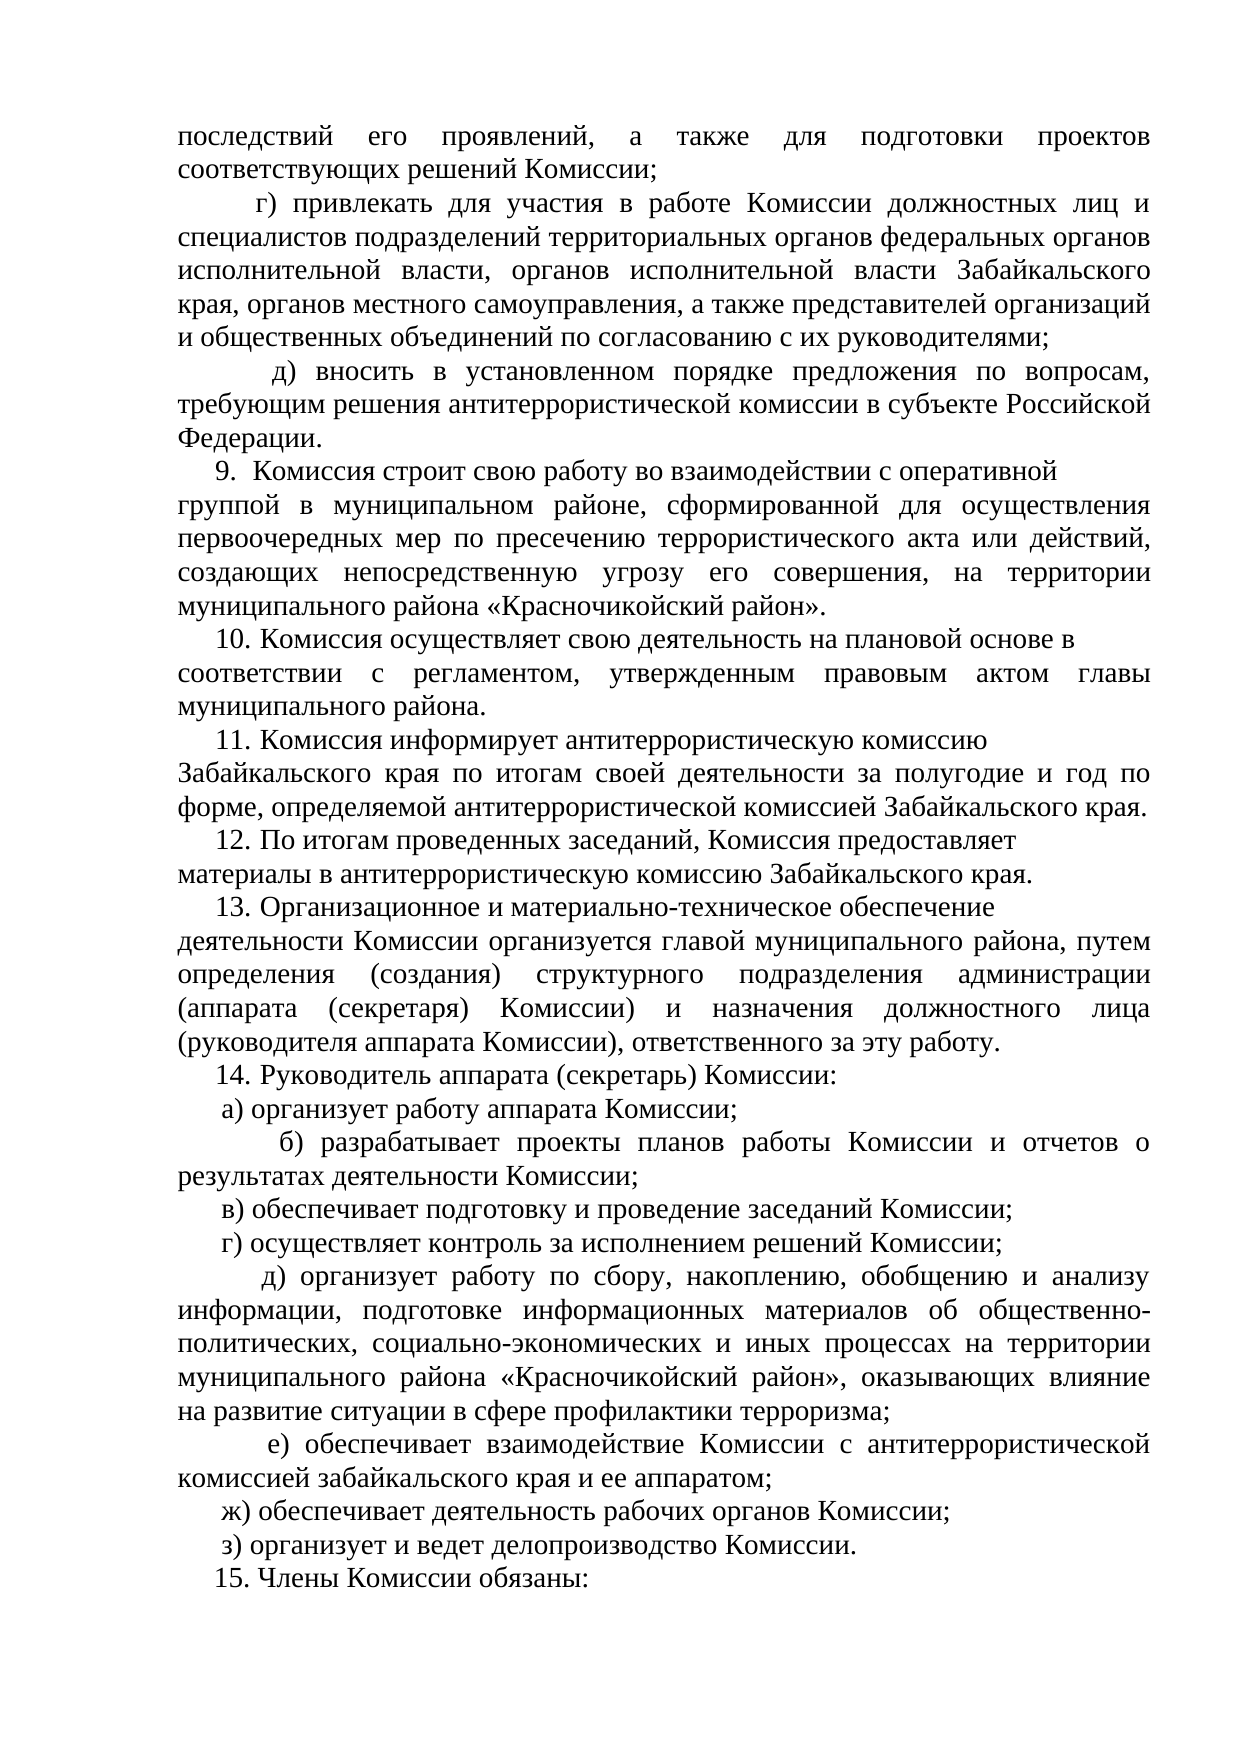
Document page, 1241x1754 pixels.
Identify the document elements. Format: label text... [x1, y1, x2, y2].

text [177, 118, 1152, 185]
text 15. Члены Комиссии обязаны: [177, 1560, 1152, 1594]
list Комиссия информирует антитеррористическую комиссию [215, 722, 1152, 755]
text в) обеспечивает подготовку и проведение заседаний Комиссии; [177, 1191, 1152, 1225]
text деятельности Комиссии организуется главой муниципального района, путем определения (создания) структурного подразделения администрации (аппарата (секретаря) Комиссии) и назначения должностного лица (руководителя аппарата Комиссии), ответственного за эту работу. [177, 923, 1152, 1057]
text а) организует работу аппарата Комиссии; [177, 1091, 1152, 1124]
text б) разрабатывает проекты планов работы Комиссии и отчетов о результатах деятельности Комиссии; [177, 1124, 1152, 1191]
list Руководитель аппарата (секретарь) Комиссии: [215, 1057, 1152, 1091]
list Комиссия осуществляет свою деятельность на плановой основе в [215, 621, 1152, 655]
text е) обеспечивает взаимодействие Комиссии с антитеррористической комиссией забайкальского края и ее аппаратом; [177, 1426, 1152, 1493]
text г) привлекать для участия в работе Комиссии должностных лиц и специалистов подразделений территориальных органов федеральных органов исполнительной власти, органов исполнительной власти Забайкальского края, органов местного самоуправления, а также представителей организаций и общественных объединений по согласованию с их руководителями; [177, 185, 1152, 353]
text Забайкальского края по итогам своей деятельности за полугодие и год по форме, определяемой антитеррористической комиссией Забайкальского края. [177, 755, 1152, 822]
text г) осуществляет контроль за исполнением решений Комиссии; [177, 1225, 1152, 1258]
list Комиссия строит свою работу во взаимодействии с оперативной [215, 453, 1152, 487]
text соответствии с регламентом, утвержденным правовым актом главы муниципального района. [177, 655, 1152, 722]
list Организационное и материально-техническое обеспечение [215, 889, 1152, 923]
text группой в муниципальном районе, сформированной для осуществления первоочередных мер по пресечению террористического акта или действий, создающих непосредственную угрозу его совершения, на территории муниципального района «Красночикойский район». [177, 487, 1152, 621]
text материалы в антитеррористическую комиссию Забайкальского края. [177, 856, 1152, 889]
list По итогам проведенных заседаний, Комиссия предоставляет [215, 822, 1152, 856]
text д) организует работу по сбору, накоплению, обобщению и анализу информации, подготовке информационных материалов об общественно-политических, социально-экономических и иных процессах на территории муниципального района «Красночикойский район», оказывающих влияние на развитие ситуации в сфере профилактики терроризма; [177, 1258, 1152, 1426]
text ж) обеспечивает деятельность рабочих органов Комиссии; [177, 1493, 1152, 1527]
text з) организует и ведет делопроизводство Комиссии. [177, 1527, 1152, 1560]
text д) вносить в установленном порядке предложения по вопросам, требующим решения антитеррористической комиссии в субъекте Российской Федерации. [177, 353, 1152, 453]
